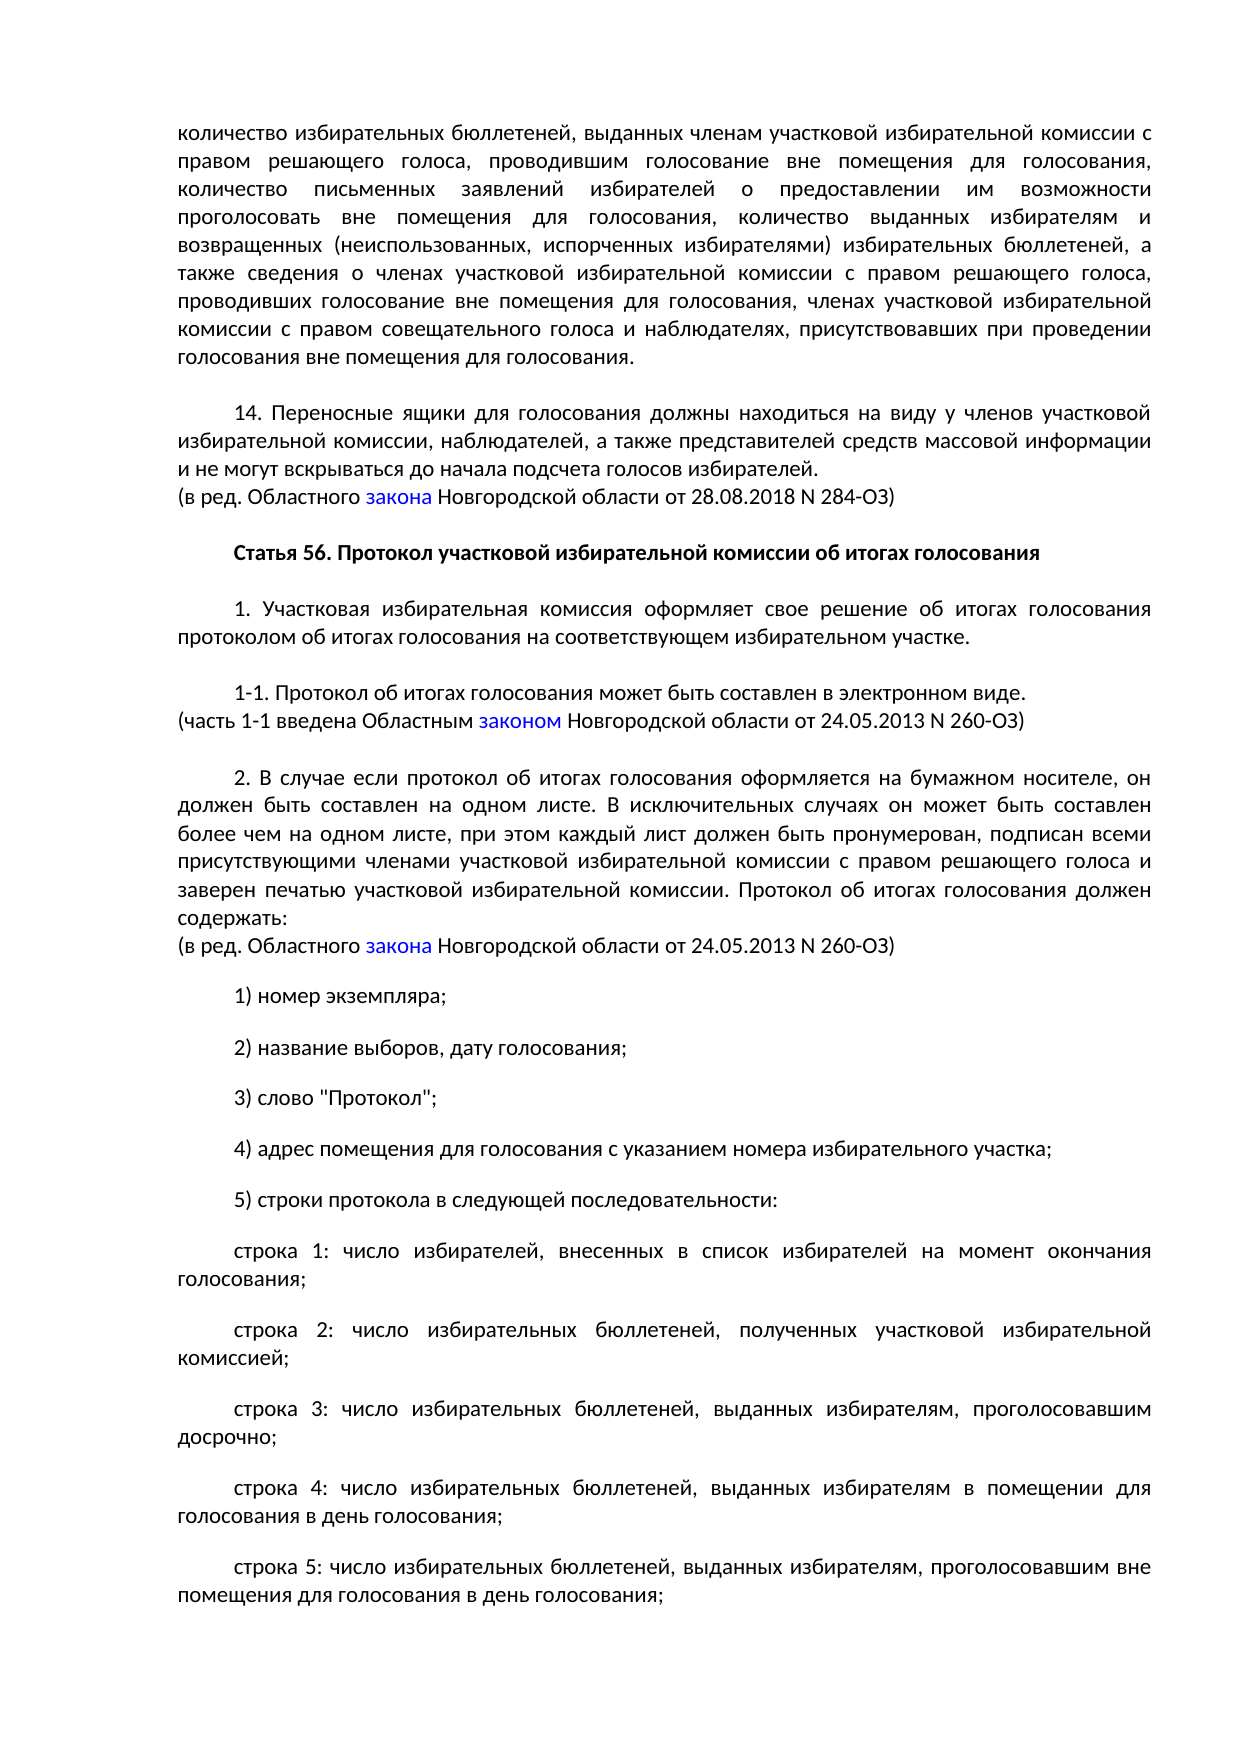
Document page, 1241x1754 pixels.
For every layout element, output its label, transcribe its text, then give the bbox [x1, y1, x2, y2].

text 1-1. Протокол об итогах голосования может быть составлен в электронном виде. [177, 678, 1152, 707]
text 2) название выборов, дату голосования; [177, 1033, 1152, 1061]
text 3) слово "Протокол"; [177, 1083, 1152, 1112]
text строка 5: число избирательных бюллетеней, выданных избирателям, проголосовавшим вне помещения для голосования в день голосования; [177, 1552, 1152, 1608]
text 1) номер экземпляра; [177, 982, 1152, 1010]
text 5) строки протокола в следующей последовательности: [177, 1185, 1152, 1213]
text (в ред. Областного закона Новгородской области от 28.08.2018 N 284-ОЗ) [177, 482, 1152, 510]
text строка 2: число избирательных бюллетеней, полученных участковой избирательной комиссией; [177, 1315, 1152, 1371]
text 4) адрес помещения для голосования с указанием номера избирательного участка; [177, 1134, 1152, 1162]
text 1. Участковая избирательная комиссия оформляет свое решение об итогах голосования протоколом об итогах голосования на соответствующем избирательном участке. [177, 594, 1152, 651]
text (часть 1-1 введена Областным законом Новгородской области от 24.05.2013 N 260-ОЗ) [177, 707, 1152, 734]
text строка 1: число избирателей, внесенных в список избирателей на момент окончания голосования; [177, 1236, 1152, 1292]
title Статья 56. Протокол участковой избирательной комиссии об итогах голосования [177, 538, 1152, 566]
text строка 4: число избирательных бюллетеней, выданных избирателям в помещении для голосования в день голосования; [177, 1473, 1152, 1529]
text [177, 118, 1152, 370]
text 2. В случае если протокол об итогах голосования оформляется на бумажном носителе, он должен быть составлен на одном листе. В исключительных случаях он может быть составлен более чем на одном листе, при этом каждый лист должен быть пронумерован, подписан всеми присутствующими членами участковой избирательной комиссии с правом решающего голоса и заверен печатью участковой избирательной комиссии. Протокол об итогах голосования должен содержать: [177, 763, 1152, 931]
text (в ред. Областного закона Новгородской области от 24.05.2013 N 260-ОЗ) [177, 931, 1152, 959]
text 14. Переносные ящики для голосования должны находиться на виду у членов участковой избирательной комиссии, наблюдателей, а также представителей средств массовой информации и не могут вскрываться до начала подсчета голосов избирателей. [177, 398, 1152, 482]
text строка 3: число избирательных бюллетеней, выданных избирателям, проголосовавшим досрочно; [177, 1394, 1152, 1450]
